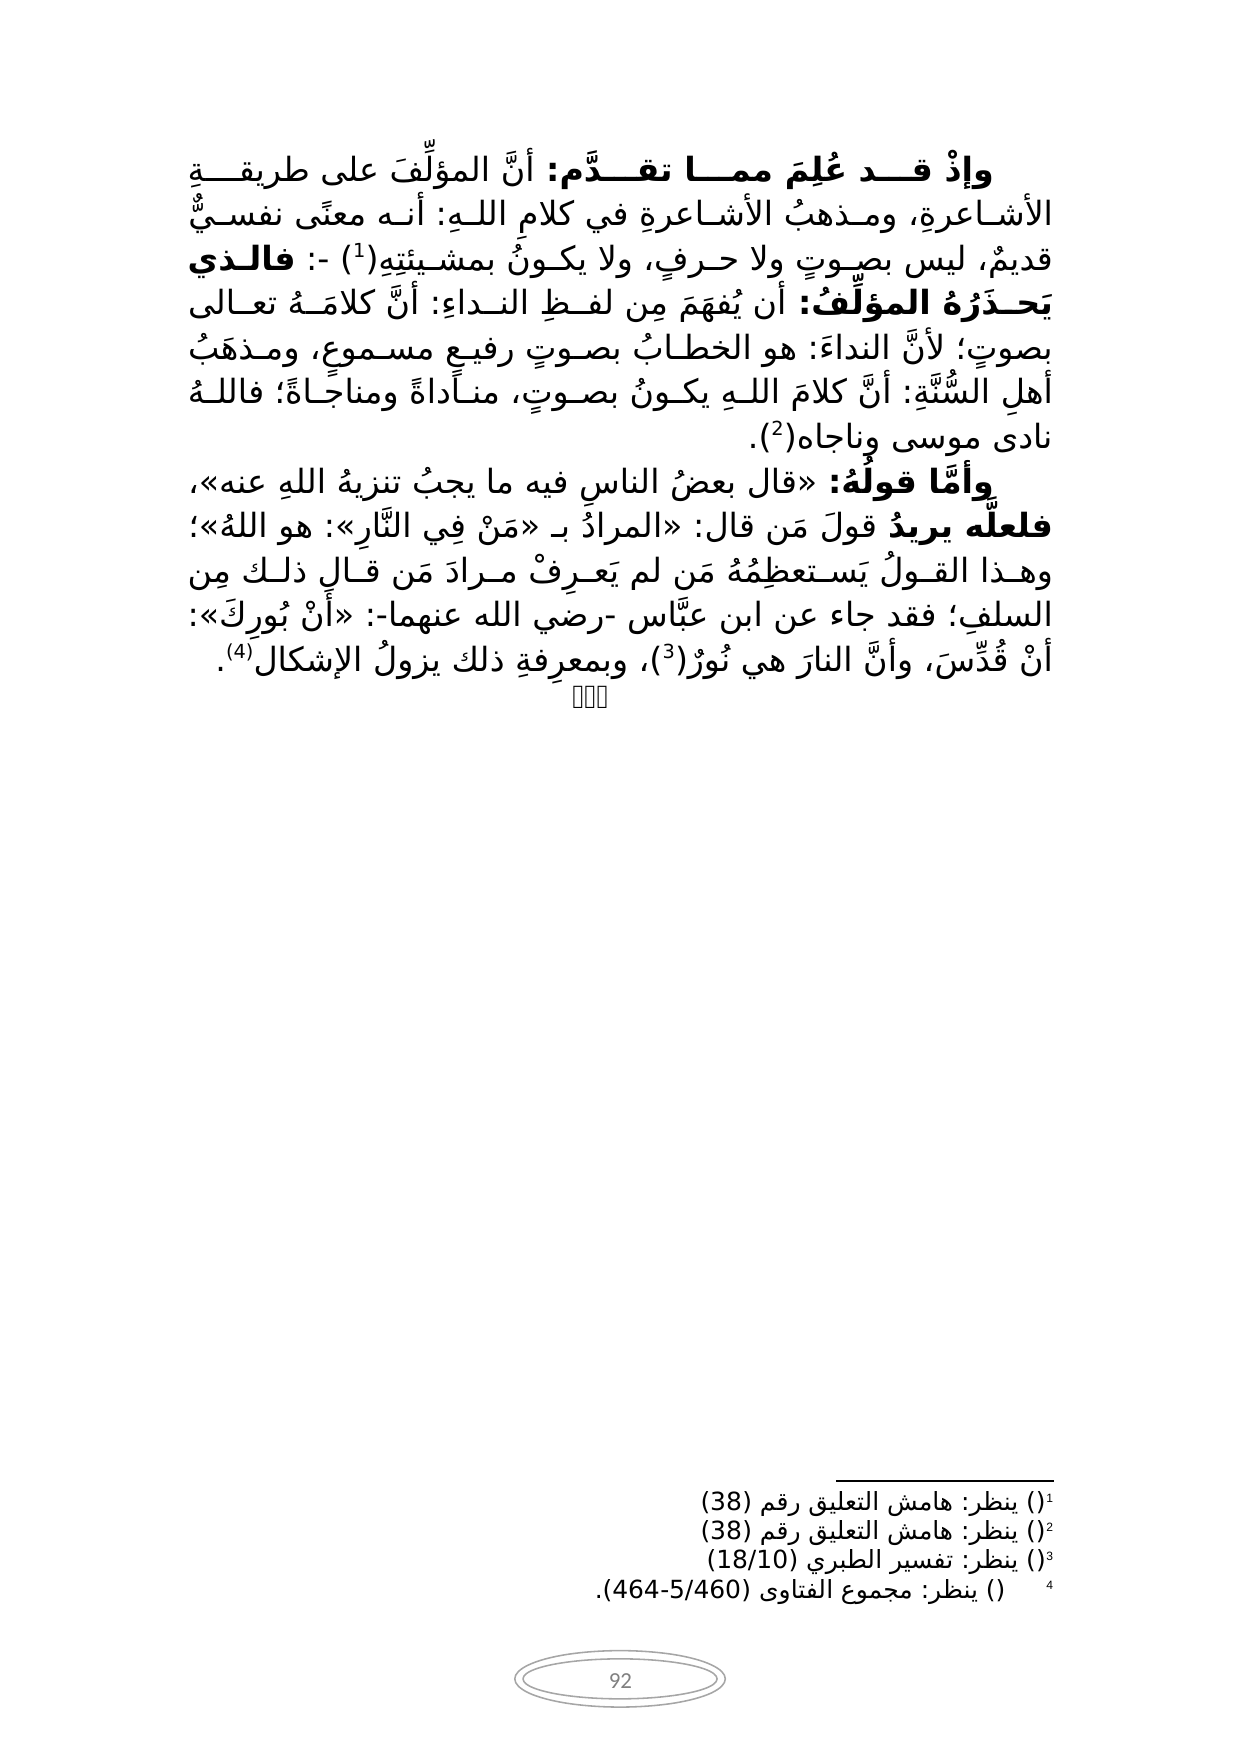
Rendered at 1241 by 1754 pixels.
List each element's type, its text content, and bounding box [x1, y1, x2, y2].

text وإذْ قد عُلِمَ مما تقدَّم: أنَّ المؤلِّفَ على طريقةِ الأشاعرةِ، ومذهبُ الأشاعرةِ في كلامِ اللهِ: أنه معنًى نفسيٌّ قديمٌ، ليس بصوتٍ ولا حرفٍ، ولا يكونُ بمشيئتِهِ() -: فالذي يَحذَرُهُ المؤلِّفُ: أن يُفهَمَ مِن لفظِ النداءِ: أنَّ كلامَهُ تعالى بصوتٍ؛ لأنَّ النداءَ: هو الخطابُ بصوتٍ رفيعٍ مسموعٍ، ومذهَبُ أهلِ السُّنَّةِ: أنَّ كلامَ اللهِ يكونُ بصوتٍ، مناداةً ومناجاةً؛ فاللهُ نادى موسى وناجاه(). [187, 150, 1053, 456]
text وأمَّا قولُهُ: «قال بعضُ الناسِ فيه ما يجبُ تنزيهُ اللهِ عنه»، فلعلَّه يريدُ قولَ مَن قال: «المرادُ بـ «مَنْ فِي النَّارِ»: هو اللهُ»؛ وهذا القولُ يَستعظِمُهُ مَن لم يَعرِفْ مرادَ مَن قال ذلك مِن السلفِ؛ فقد جاء عن ابن عبَّاس -رضي الله عنهما-: «أَنْ بُورِكَ»: أنْ قُدِّسَ، وأنَّ النارَ هي نُورٌ()، وبمعرِفةِ ذلك يزولُ الإشكال(). [187, 462, 1053, 679]
